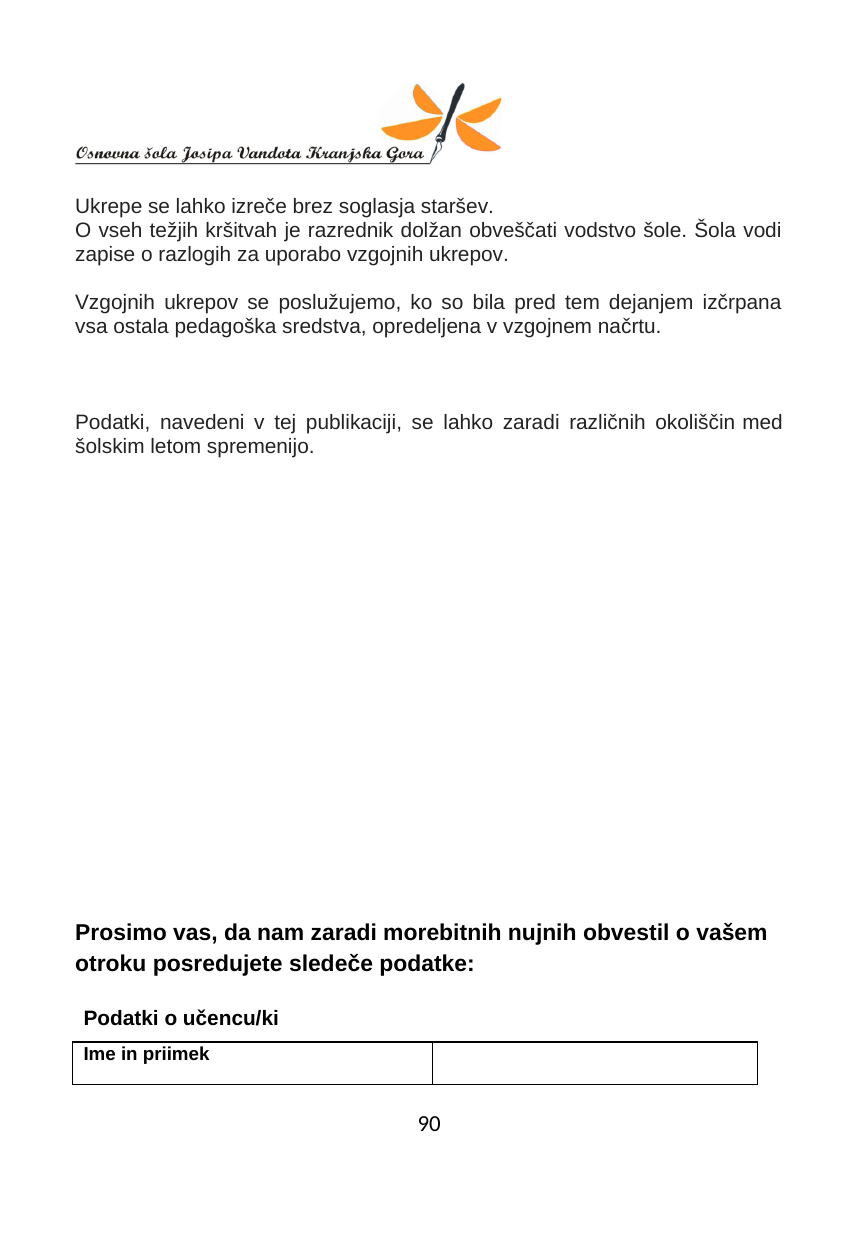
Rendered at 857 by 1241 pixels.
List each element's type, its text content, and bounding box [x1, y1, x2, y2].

text Podatki o učencu/ki [83, 1006, 416, 1029]
text Prosimo vas, da nam zaradi morebitnih nujnih obvestil o vašem otroku posredujete sledeče podatke: [75, 919, 783, 977]
text Vzgojnih ukrepov se poslužujemo, ko so bila pred tem dejanjem izčrpana vsa ostala pedagoška sredstva, opredeljena v vzgojnem načrtu. [75, 290, 783, 338]
text Ukrepe se lahko izreče brez soglasja staršev. [75, 194, 783, 218]
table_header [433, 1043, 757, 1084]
text O vseh težjih kršitvah je razrednik dolžan obveščati vodstvo šole. Šola vodi zapise o razlogih za uporabo vzgojnih ukrepov. [75, 218, 783, 266]
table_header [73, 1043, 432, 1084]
text Podatki, navedeni v tej publikaciji, se lahko zaradi različnih okoliščin med šolskim letom spremenijo. [75, 409, 783, 457]
picture [75, 75, 519, 166]
